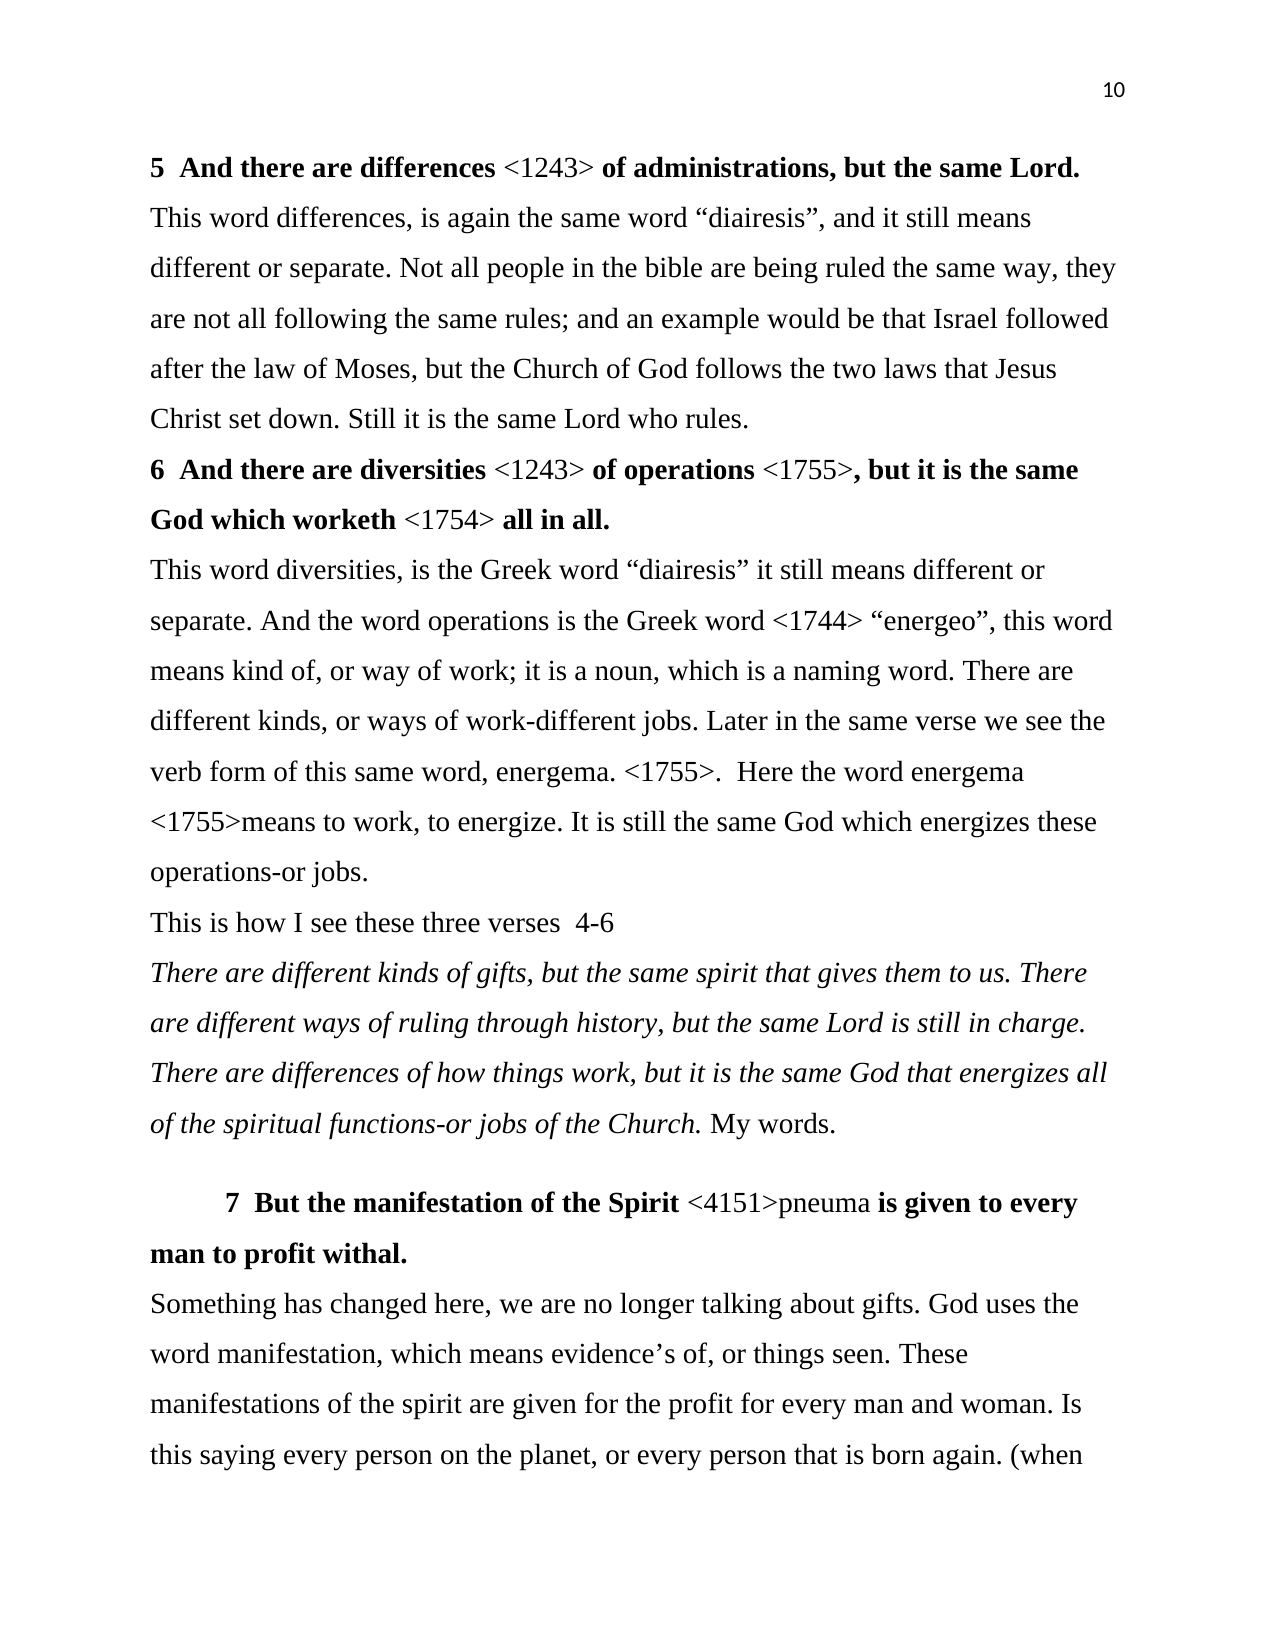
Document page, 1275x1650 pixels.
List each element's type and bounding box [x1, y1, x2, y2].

text [150, 150, 1125, 1139]
text [150, 1185, 1125, 1471]
